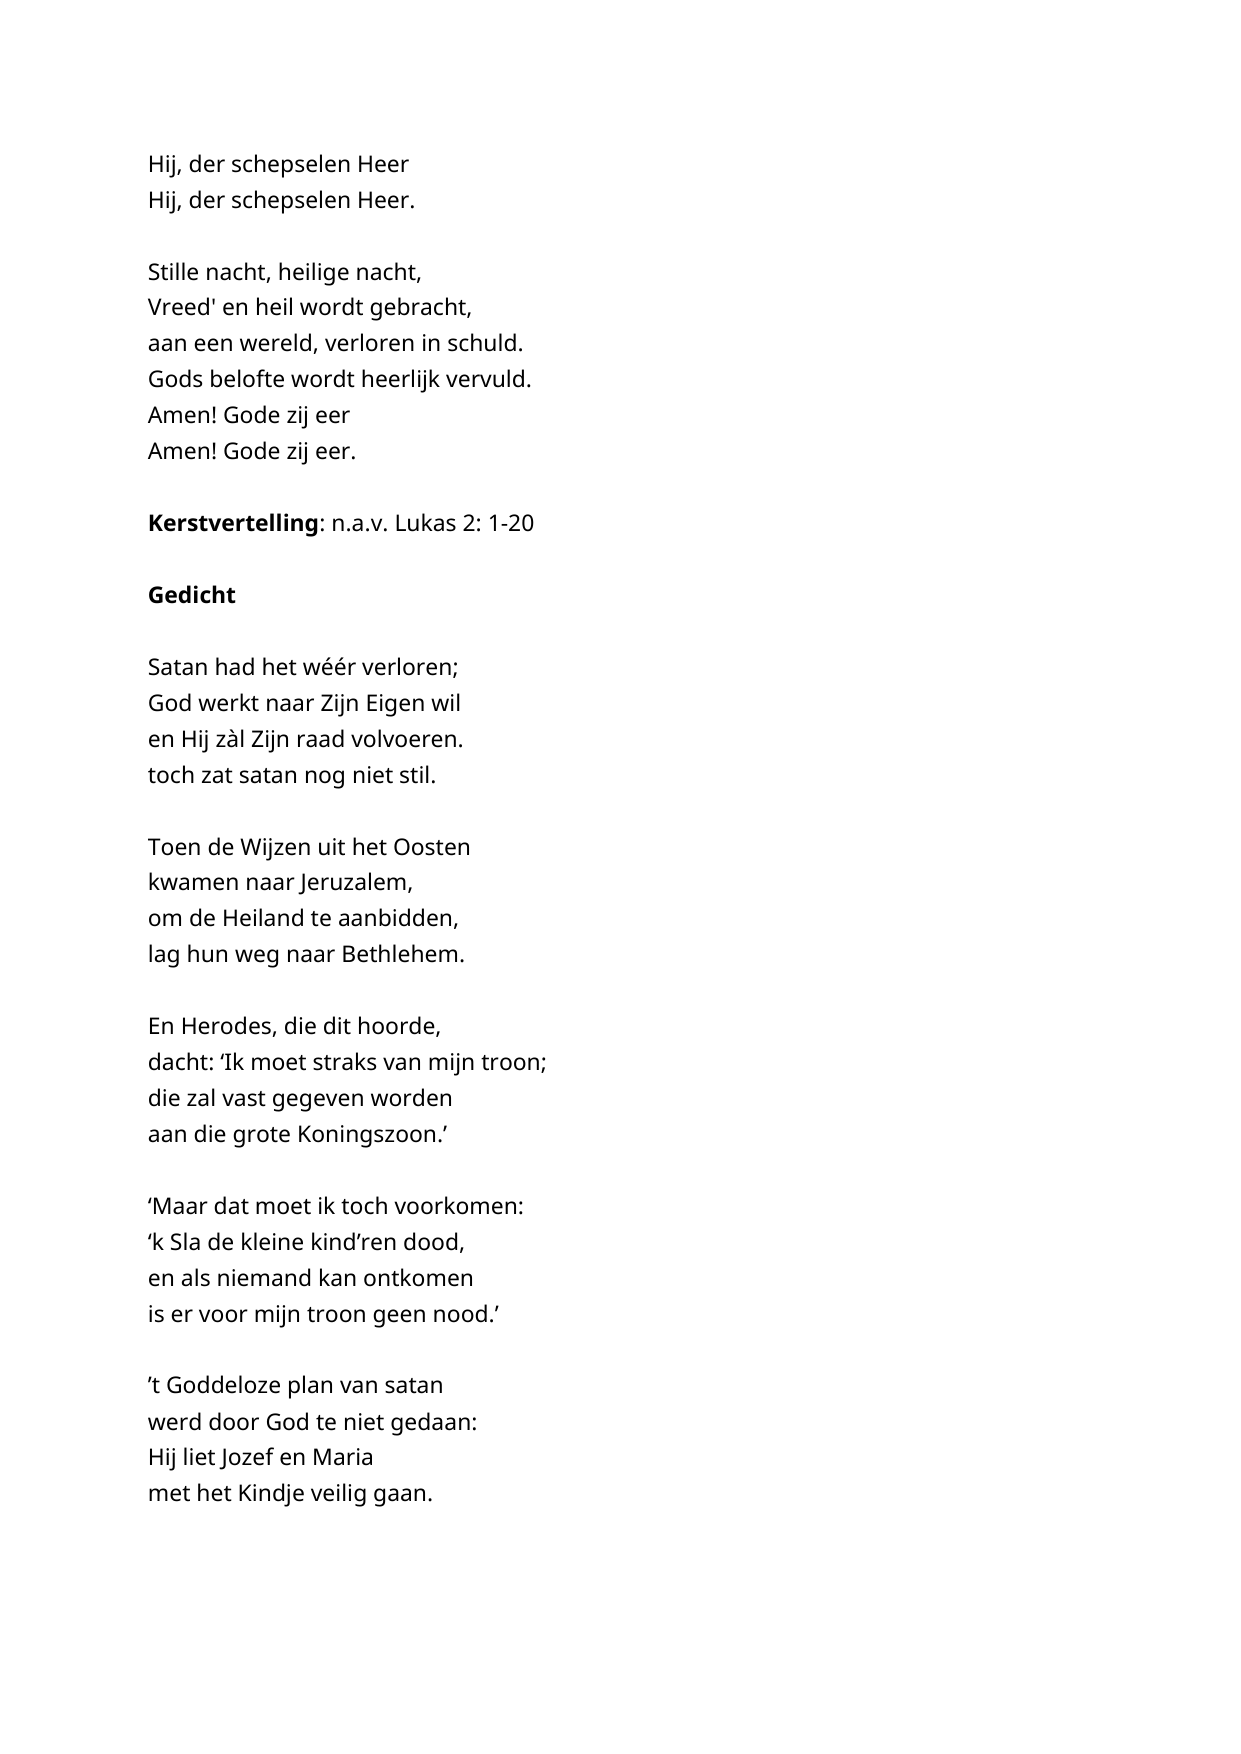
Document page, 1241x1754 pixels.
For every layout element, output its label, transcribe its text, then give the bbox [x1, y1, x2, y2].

text Gedicht [148, 579, 1093, 610]
text ‘k Sla de kleine kind’ren dood, en als niemand kan ontkomen is er voor mijn troon geen nood.’ [148, 1226, 1093, 1329]
text aan een wereld, verloren in schuld. [148, 327, 1093, 358]
text Amen! Gode zij eer [148, 399, 1093, 430]
text En Herodes, die dit hoorde, dacht: ‘Ik moet straks van mijn troon; die zal vast gegeven worden aan die grote Koningszoon.’ [148, 1010, 1093, 1149]
text Kerstvertelling: n.a.v. Lukas 2: 1-20 [148, 507, 1093, 538]
text Toen de Wijzen uit het Oosten kwamen naar Jeruzalem, om de Heiland te aanbidden, lag hun weg naar Bethlehem. [148, 830, 1093, 969]
text Gods belofte wordt heerlijk vervuld. [148, 363, 1093, 394]
text Satan had het wéér verloren; God werkt naar Zijn Eigen wil en Hij zàl Zijn raad volvoeren. toch zat satan nog niet stil. [148, 651, 1093, 790]
text Hij, der schepselen Heer [148, 148, 1093, 179]
text ‘Maar dat moet ik toch voorkomen: [148, 1190, 1093, 1221]
text Stille nacht, heilige nacht, [148, 255, 1093, 287]
text ’t Goddeloze plan van satan werd door God te niet gedaan: Hij liet Jozef en Maria met het Kindje veilig gaan. [148, 1369, 1093, 1508]
text Hij, der schepselen Heer. [148, 183, 1093, 215]
text Vreed' en heil wordt gebracht, [148, 291, 1093, 323]
text Amen! Gode zij eer. [148, 435, 1093, 466]
